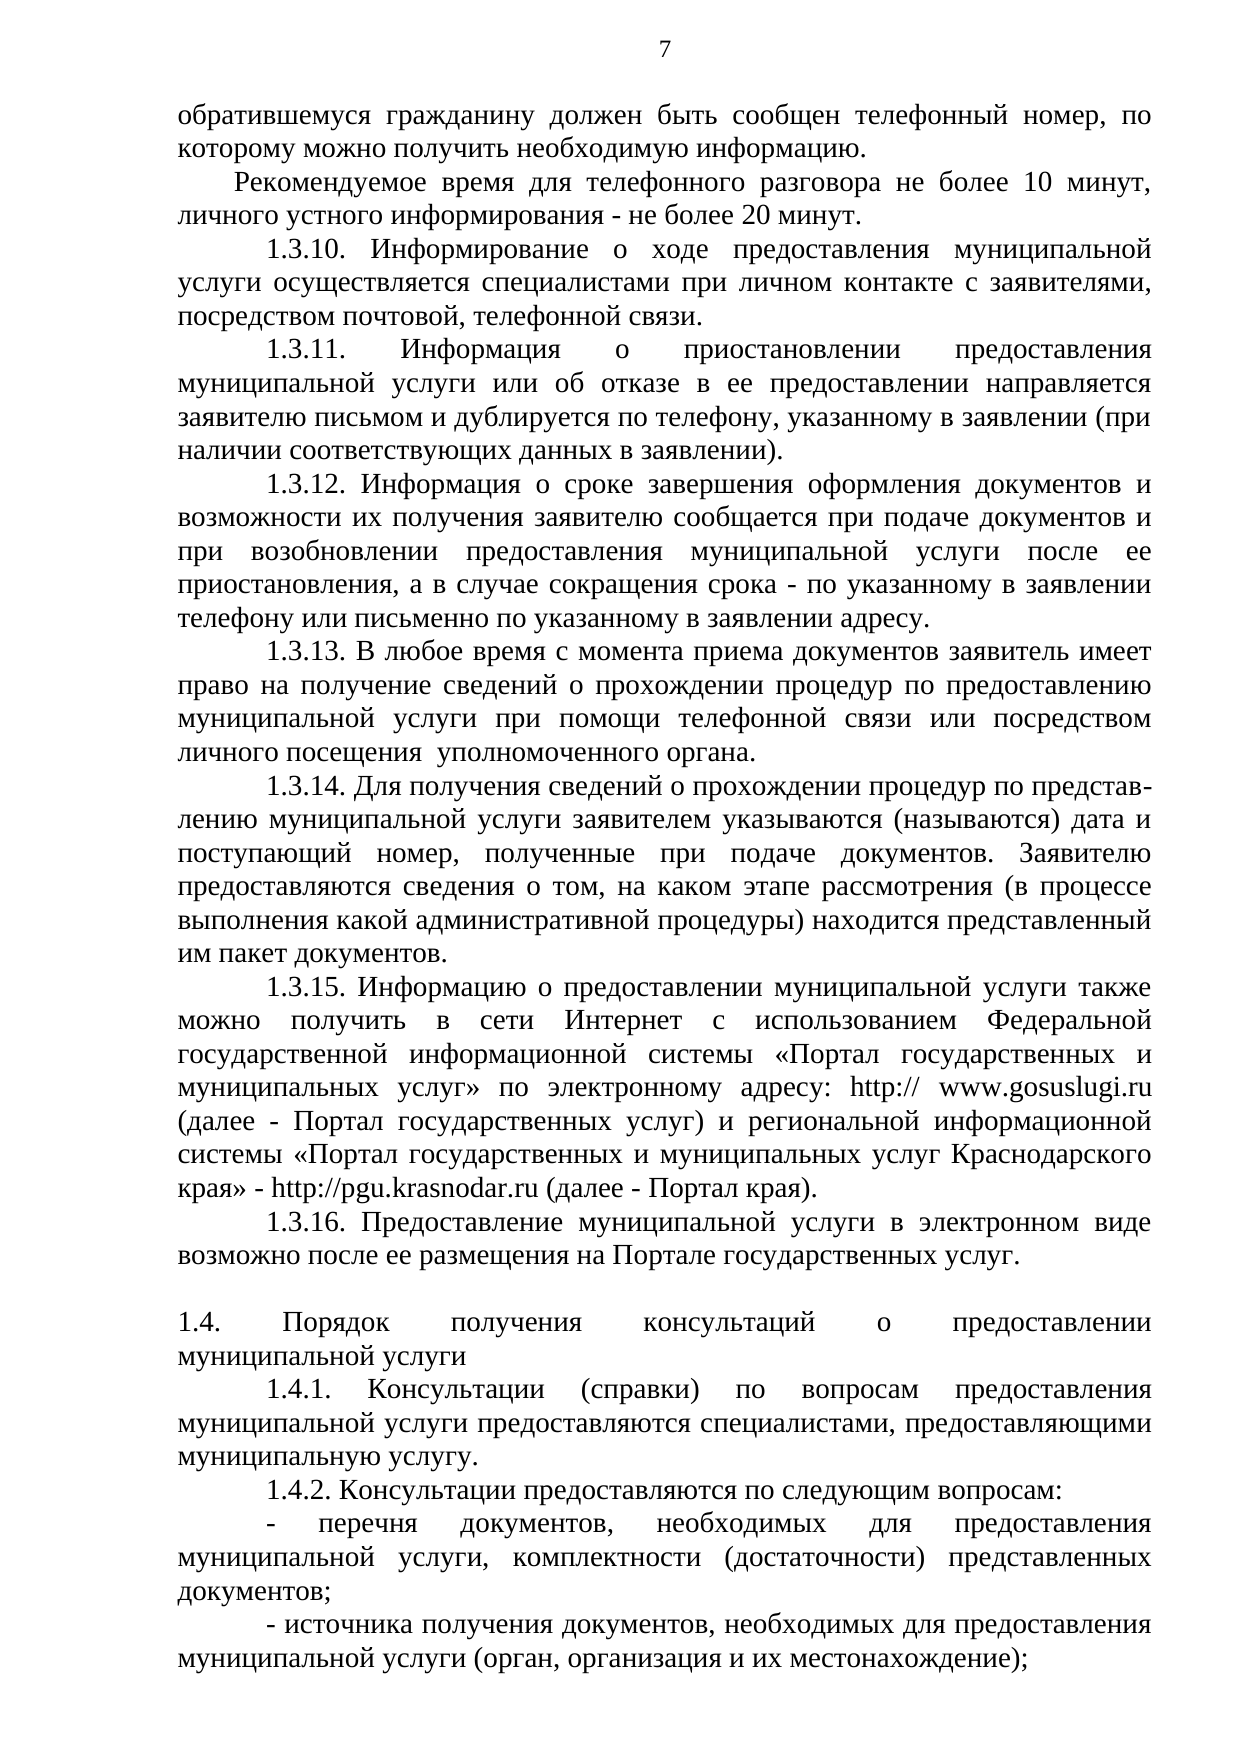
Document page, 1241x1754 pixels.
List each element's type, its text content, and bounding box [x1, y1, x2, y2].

text 1.3.14. Для получения сведений о прохождении процедур по представлению муниципальной услуги заявителем указываются (называются) дата и поступающий номер, полученные при подаче документов. Заявителю предоставляются сведения о том, на каком этапе рассмотрения (в процессе выполнения какой административной процедуры) находится представленный им пакет документов. [177, 768, 1152, 969]
text 1.4.2. Консультации предоставляются по следующим вопросам: [177, 1472, 1152, 1506]
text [177, 97, 1152, 164]
text 1.3.12. Информация о сроке завершения оформления документов и возможности их получения заявителю сообщается при подаче документов и при возобновлении предоставления муниципальной услуги после ее приостановления, а в случае сокращения срока - по указанному в заявлении телефону или письменно по указанному в заявлении адресу. [177, 466, 1152, 633]
text 1.3.11. Информация о приостановлении предоставления муниципальной услуги или об отказе в ее предоставлении направляется заявителю письмом и дублируется по телефону, указанному в заявлении (при наличии соответствующих данных в заявлении). [177, 332, 1152, 466]
text - источника получения документов, необходимых для предоставления муниципальной услуги (орган, организация и их местонахождение); [177, 1606, 1152, 1673]
text 1.4.1. Консультации (справки) по вопросам предоставления муниципальной услуги предоставляются специалистами, предоставляющими муниципальную услугу. [177, 1371, 1152, 1472]
text - перечня документов, необходимых для предоставления муниципальной услуги, комплектности (достаточности) представленных документов; [177, 1506, 1152, 1606]
text 1.3.16. Предоставление муниципальной услуги в электронном виде возможно после ее размещения на Портале государственных услуг. [177, 1204, 1152, 1271]
text 1.3.13. В любое время с момента приема документов заявитель имеет право на получение сведений о прохождении процедур по предоставлению муниципальной услуги при помощи телефонной связи или посредством личного посещения уполномоченного органа. [177, 633, 1152, 768]
text 1.3.10. Информирование о ходе предоставления муниципальной услуги осуществляется специалистами при личном контакте с заявителями, посредством почтовой, телефонной связи. [177, 231, 1152, 332]
text 1.4. Порядок получения консультаций о предоставлении муниципальной услуги [177, 1304, 1152, 1371]
text 1.3.15. Информацию о предоставлении муниципальной услуги также можно получить в сети Интернет с использованием Федеральной государственной информационной системы «Портал государственных и муниципальных услуг» по электронному адресу: http:// www.gosuslugi.ru (далее - Портал государственных услуг) и региональной информационной системы «Портал государственных и муниципальных услуг Краснодарского края» - http://pgu.krasnodar.ru (далее - Портал края). [177, 969, 1152, 1204]
text Рекомендуемое время для телефонного разговора не более 10 минут, личного устного информирования - не более 20 минут. [177, 164, 1152, 231]
